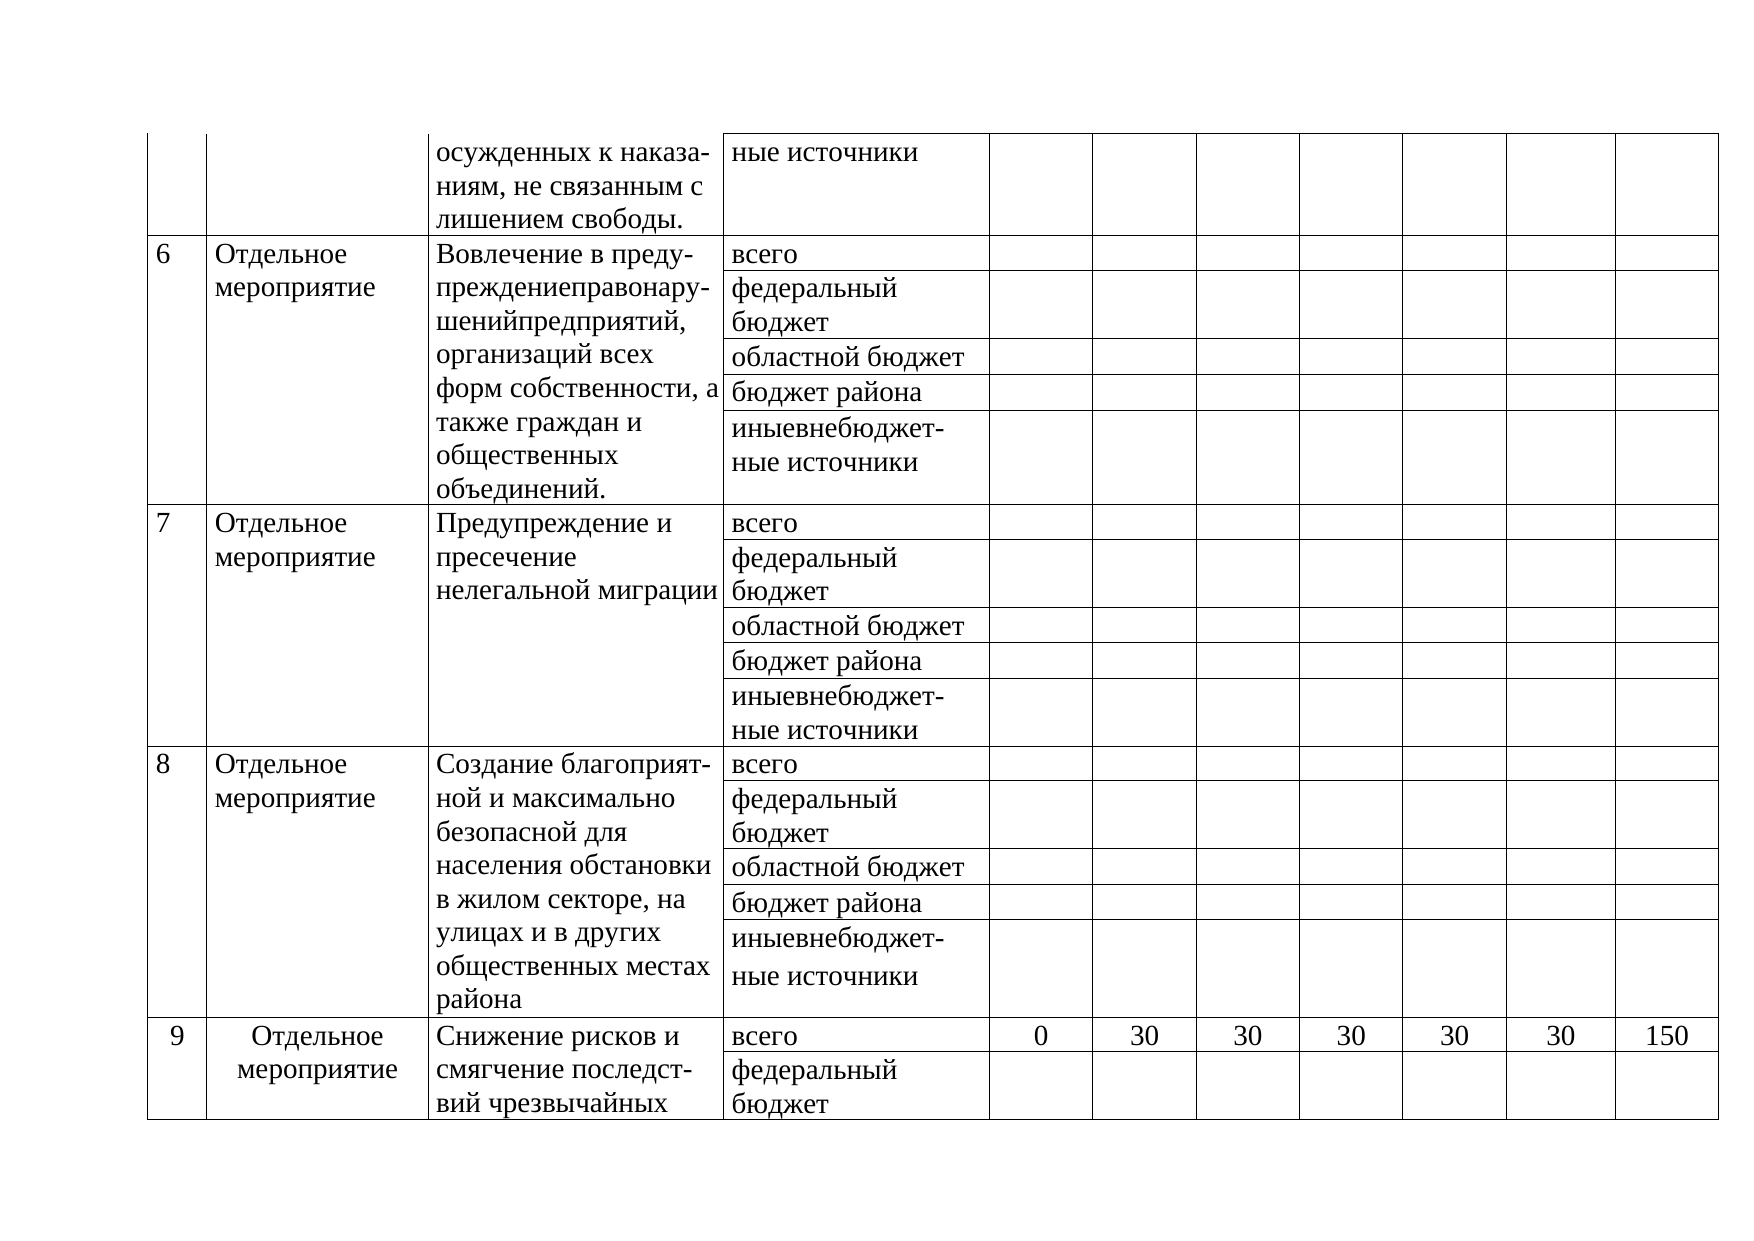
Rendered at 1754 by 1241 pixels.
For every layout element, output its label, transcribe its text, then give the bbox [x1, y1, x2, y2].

table_cell [1616, 134, 1718, 235]
table_cell Вовлечение в преду-преждениеправонару-шенийпредприятий, организаций всех форм собственности, а также граждан и общественных объединений. [429, 236, 723, 504]
table_cell [1507, 643, 1615, 677]
table_cell [1197, 339, 1299, 373]
table_cell 30 [1093, 1018, 1196, 1051]
table_cell [1300, 271, 1402, 338]
table_cell [1300, 608, 1402, 642]
table_cell [1197, 849, 1299, 884]
table_cell [990, 643, 1092, 677]
table_cell [1300, 643, 1402, 677]
table_cell областной бюджет [724, 339, 989, 373]
table_cell [1616, 236, 1718, 269]
table_cell [1300, 540, 1402, 607]
table_cell 9 [148, 1018, 206, 1119]
table_cell Отдельное мероприятие [207, 236, 428, 504]
table_cell [1507, 849, 1615, 884]
table_cell [1403, 885, 1506, 919]
table_cell [1300, 781, 1402, 848]
table_cell [1300, 375, 1402, 409]
table_cell [1197, 920, 1299, 1017]
table_cell [1507, 375, 1615, 409]
table_cell [1507, 339, 1615, 373]
table_cell [1093, 608, 1196, 642]
table_cell [1403, 134, 1506, 235]
table_cell бюджет района [724, 643, 989, 677]
table_cell [1197, 271, 1299, 338]
table_cell [1300, 849, 1402, 884]
table_cell [1093, 339, 1196, 373]
table_cell [1403, 236, 1506, 269]
table_cell федеральный бюджет [724, 781, 989, 848]
table_cell [1403, 505, 1506, 539]
table_cell [1197, 134, 1299, 235]
table_cell [1300, 679, 1402, 746]
table_cell [1616, 1052, 1718, 1119]
table_cell Отдельное мероприятие [207, 505, 428, 746]
table_cell [1093, 271, 1196, 338]
table_cell [1093, 236, 1196, 269]
table_cell [1300, 134, 1402, 235]
table_cell [990, 505, 1092, 539]
table_cell [990, 271, 1092, 338]
table_cell [1300, 411, 1402, 504]
table_cell [1403, 271, 1506, 338]
table_cell 7 [148, 505, 206, 746]
table_cell [1616, 411, 1718, 504]
table_cell [1507, 505, 1615, 539]
table_cell Предупреждение и пресечение нелегальной миграции [429, 505, 723, 746]
table_cell Создание благоприят-ной и максимально безопасной для населения обстановки в жилом секторе, на улицах и в других общественных местах района [429, 747, 723, 1017]
table_cell [1616, 540, 1718, 607]
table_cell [724, 134, 989, 235]
table_cell [990, 1052, 1092, 1119]
table_cell [1197, 375, 1299, 409]
table_cell бюджет района [724, 375, 989, 409]
table_cell [1616, 608, 1718, 642]
table_cell [1403, 411, 1506, 504]
table_cell [1300, 747, 1402, 780]
table_cell [1093, 679, 1196, 746]
table_cell федеральный бюджет [724, 271, 989, 338]
table_cell [1507, 1052, 1615, 1119]
table_cell [1093, 920, 1196, 1017]
table_cell [1093, 411, 1196, 504]
table_cell [990, 608, 1092, 642]
table_cell [990, 375, 1092, 409]
table_cell [990, 339, 1092, 373]
table_cell всего [724, 1018, 989, 1051]
table_cell [1197, 505, 1299, 539]
table_cell [1616, 375, 1718, 409]
table_cell [990, 134, 1092, 235]
table_cell [1197, 540, 1299, 607]
table_cell [1507, 608, 1615, 642]
table_cell иныевнебюджет-ные источники [724, 679, 989, 746]
table_cell иныевнебюджет-ные источники [724, 920, 989, 1017]
table_cell [1616, 339, 1718, 373]
table_cell [1093, 849, 1196, 884]
table_cell [1300, 339, 1402, 373]
table_cell [1403, 608, 1506, 642]
table_cell федеральный бюджет [724, 1052, 989, 1119]
table_cell [1507, 236, 1615, 269]
table_cell [1093, 375, 1196, 409]
table_cell [1507, 920, 1615, 1017]
table_cell [1300, 505, 1402, 539]
table_cell [990, 236, 1092, 269]
table_cell [1300, 920, 1402, 1017]
table_cell [990, 920, 1092, 1017]
table_cell [1507, 781, 1615, 848]
table_cell [990, 411, 1092, 504]
table_cell [1507, 134, 1615, 235]
table_cell [1197, 679, 1299, 746]
table_cell [1403, 375, 1506, 409]
table_cell [1300, 236, 1402, 269]
table_cell всего [724, 747, 989, 780]
table_cell [990, 781, 1092, 848]
table_cell 150 [1616, 1018, 1718, 1051]
table_cell [1616, 781, 1718, 848]
table_cell [1197, 411, 1299, 504]
table_cell [1093, 1052, 1196, 1119]
table_cell областной бюджет [724, 849, 989, 884]
table_cell [1616, 679, 1718, 746]
table_cell [1197, 643, 1299, 677]
table_cell [1093, 885, 1196, 919]
table_cell [1197, 608, 1299, 642]
table_cell федеральный бюджет [724, 540, 989, 607]
table_cell [1507, 540, 1615, 607]
table_cell [990, 679, 1092, 746]
table_cell [1403, 540, 1506, 607]
table_cell [1616, 643, 1718, 677]
table_cell [990, 885, 1092, 919]
table_cell 30 [1197, 1018, 1299, 1051]
table_cell [1403, 920, 1506, 1017]
table_cell [1093, 781, 1196, 848]
table_cell [1616, 849, 1718, 884]
table_cell [1403, 781, 1506, 848]
table_cell [1403, 679, 1506, 746]
table_cell 6 [148, 236, 206, 504]
table_cell [990, 849, 1092, 884]
table_cell Отдельное мероприятие [207, 747, 428, 1017]
table_cell 0 [990, 1018, 1092, 1051]
table_cell [1197, 781, 1299, 848]
table_cell [1616, 747, 1718, 780]
table_cell [1093, 134, 1196, 235]
table_cell [1616, 920, 1718, 1017]
table_cell [1616, 505, 1718, 539]
table_cell 30 [1403, 1018, 1506, 1051]
table_cell всего [724, 236, 989, 269]
table_cell [1507, 885, 1615, 919]
table_cell всего [724, 505, 989, 539]
table_cell Отдельное мероприятие [207, 1018, 428, 1119]
table_cell [1197, 1052, 1299, 1119]
table_cell [1403, 1052, 1506, 1119]
table_cell Снижение рисков и смягчение последст-вий чрезвычайных ситуаций природного и техногенного характера [429, 1018, 723, 1119]
table_cell бюджет района [724, 885, 989, 919]
table_cell [1197, 236, 1299, 269]
table_cell [1300, 1052, 1402, 1119]
table_cell [1403, 849, 1506, 884]
table_cell иныевнебюджет-ные источники [724, 411, 989, 504]
table_cell [1616, 271, 1718, 338]
table_cell [1507, 679, 1615, 746]
table_cell [1507, 747, 1615, 780]
table_cell [1403, 747, 1506, 780]
table_cell [1300, 885, 1402, 919]
table_cell [1507, 411, 1615, 504]
table_cell [1403, 339, 1506, 373]
table_cell 30 [1300, 1018, 1402, 1051]
table_cell [990, 747, 1092, 780]
table_cell [1093, 505, 1196, 539]
table_cell [1197, 885, 1299, 919]
table_cell [1197, 747, 1299, 780]
table_cell областной бюджет [724, 608, 989, 642]
table_cell [990, 540, 1092, 607]
table_cell 30 [1507, 1018, 1615, 1051]
table_cell [1093, 747, 1196, 780]
table_cell [1507, 271, 1615, 338]
table_cell 8 [148, 747, 206, 1017]
table_cell [1616, 885, 1718, 919]
table_cell [1093, 540, 1196, 607]
table_cell [1093, 643, 1196, 677]
table_cell [1403, 643, 1506, 677]
